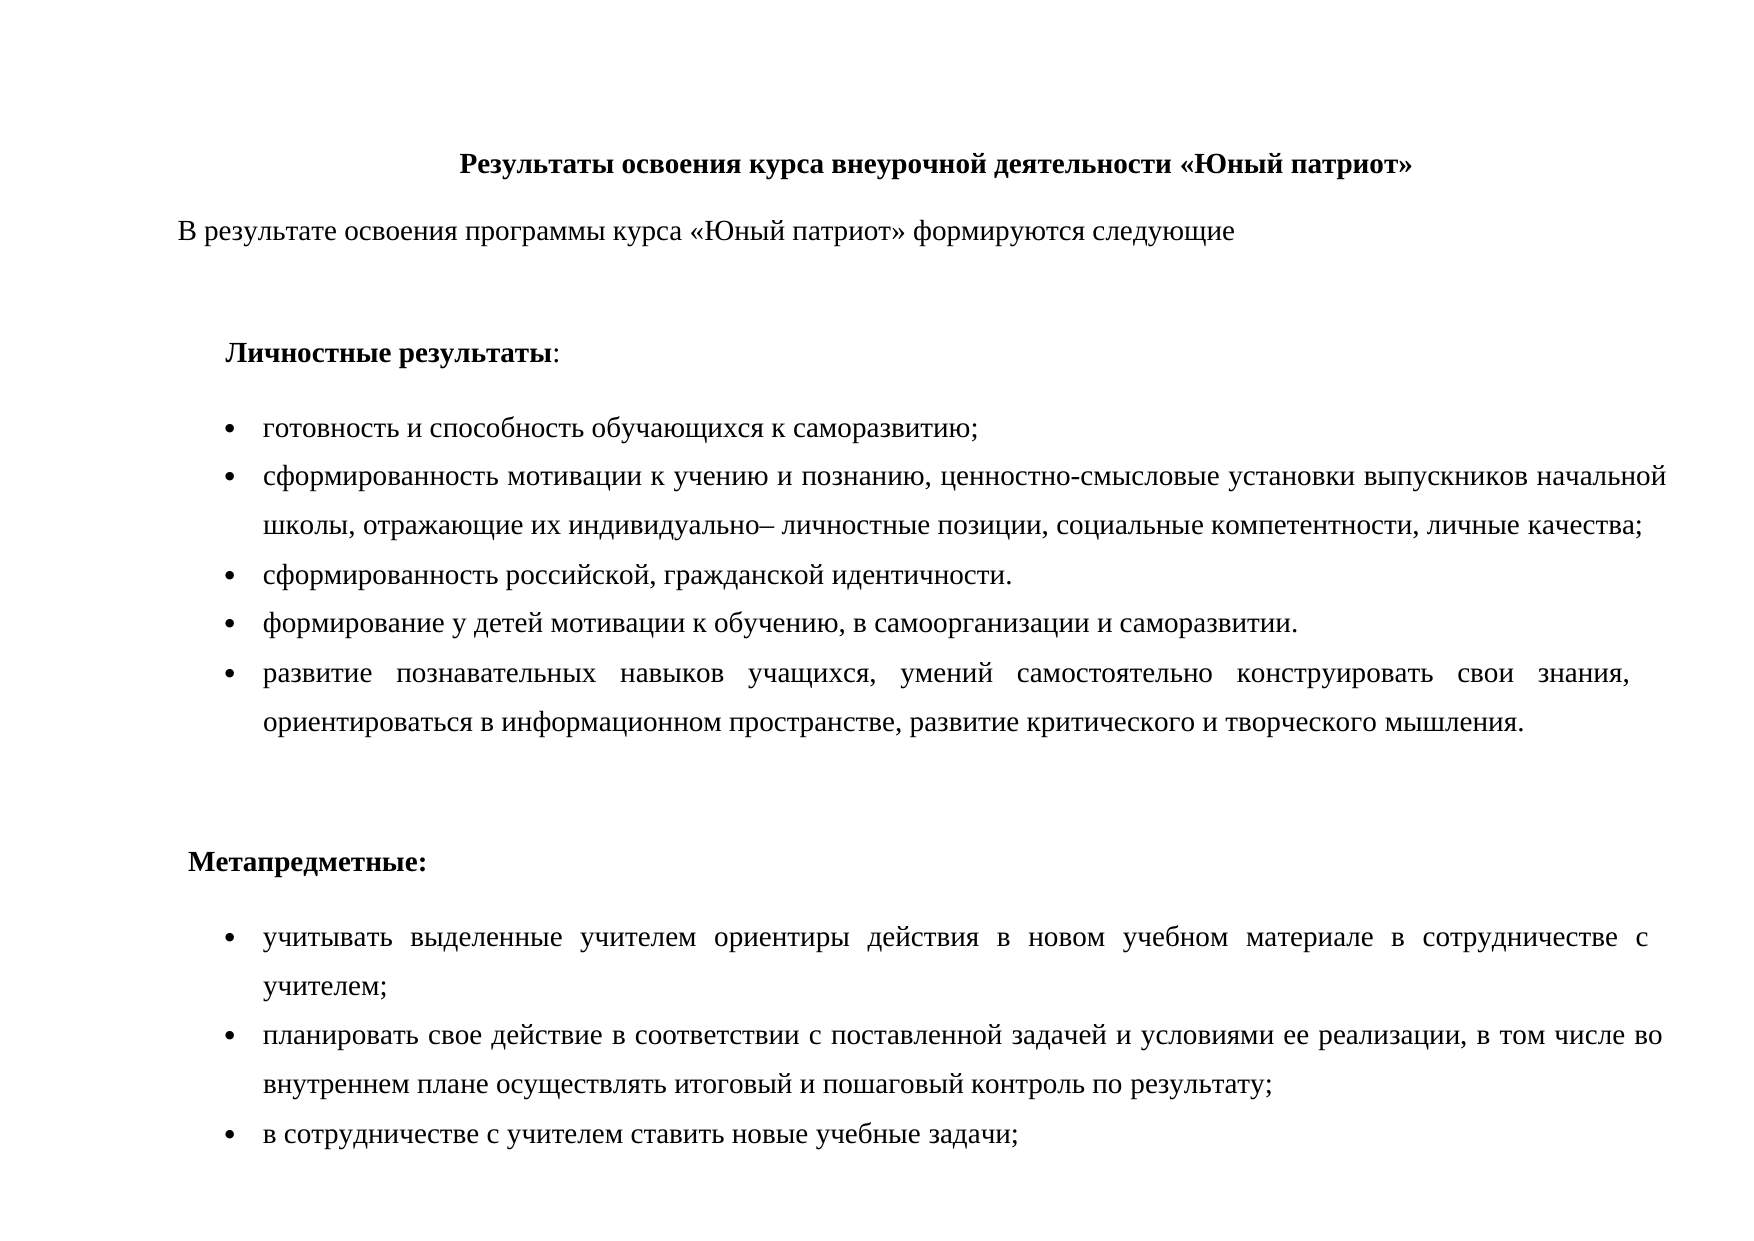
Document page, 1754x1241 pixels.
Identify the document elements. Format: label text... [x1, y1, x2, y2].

list планировать свое действие в соответствии с поставленной задачей и условиями ее реализации, в том числе во внутреннем плане осуществлять итоговый и пошаговый контроль по результату; [225, 1017, 1664, 1099]
list развитие познавательных навыков учащихся, умений самостоятельно конструировать свои знания, ориентироваться в информационном пространстве, развитие критического и творческого мышления. [225, 655, 1631, 738]
subtitle Метапредметные: [188, 844, 891, 878]
list учитывать выделенные учителем ориентиры действия в новом учебном материале в сотрудничестве с учителем; [225, 919, 1650, 1001]
text В результате освоения программы курса «Юный патриот» формируются следующие [177, 213, 1695, 246]
list сформированность российской, гражданской идентичности. [225, 557, 1695, 591]
list в сотрудничестве с учителем ставить новые учебные задачи; [225, 1116, 1695, 1149]
subtitle Личностные результаты: [225, 336, 1289, 369]
text Результаты освоения курса внеурочной деятельности «Юный патриот» [177, 146, 1695, 179]
list готовность и способность обучающихся к саморазвитию; [225, 410, 1695, 444]
list сформированность мотивации к учению и познанию, ценностно-смысловые установки выпускников начальной школы, отражающие их индивидуально– личностные позиции, социальные компетентности, личные качества; [225, 458, 1667, 541]
list формирование у детей мотивации к обучению, в самоорганизации и саморазвитии. [225, 605, 1509, 639]
